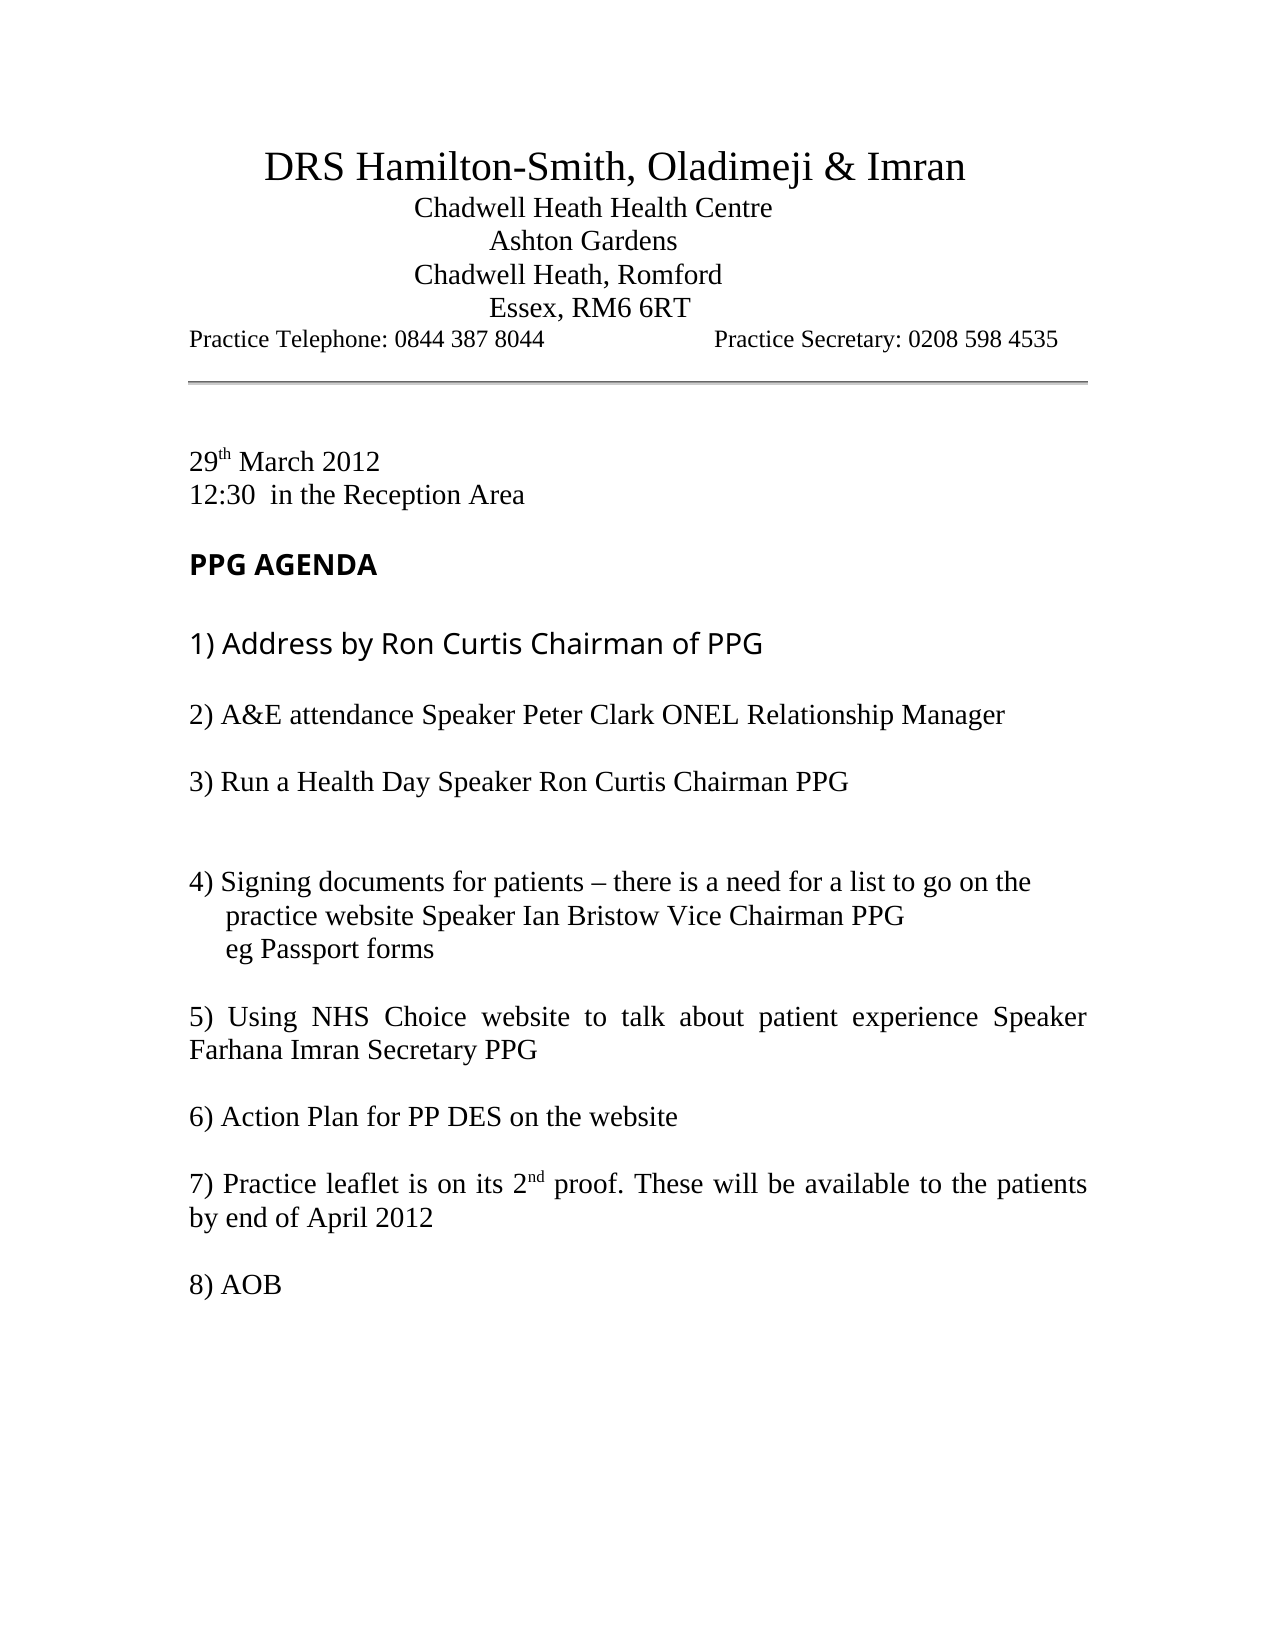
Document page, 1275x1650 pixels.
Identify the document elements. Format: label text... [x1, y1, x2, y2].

text Essex, RM6 6RT [414, 290, 1088, 324]
text 12:30 in the Reception Area [189, 477, 1088, 511]
text 8) AOB [189, 1267, 1088, 1301]
text 6) Action Plan for PP DES on the website [189, 1099, 1088, 1133]
text Ashton Gardens [414, 223, 1088, 257]
text practice website Speaker Ian Bristow Vice Chairman PPG [189, 898, 1088, 932]
text 4) Signing documents for patients – there is a need for a list to go on the [189, 864, 1088, 898]
text 3) Run a Health Day Speaker Ron Curtis Chairman PPG [189, 764, 1088, 797]
text PPG AGENDA [189, 544, 1088, 584]
text 5) Using NHS Choice website to talk about patient experience Speaker Farhana Imran Secretary PPG [189, 999, 1088, 1066]
text eg Passport forms [189, 932, 1088, 965]
text Chadwell Heath Health Centre [339, 190, 1088, 223]
text Chadwell Heath, Romford [414, 257, 1088, 290]
text 2) A&E attendance Speaker Peter Clark ONEL Relationship Manager [189, 697, 1088, 730]
text DRS Hamilton-Smith, Oladimeji & Imran [189, 142, 1088, 190]
text 29th March 2012 [189, 444, 1088, 477]
text 1) Address by Ron Curtis Chairman of PPG [189, 624, 1088, 663]
text Practice Telephone: 0844 387 8044 Practice Secretary: 0208 598 4535 [189, 324, 1088, 353]
picture [188, 381, 1088, 385]
text 7) Practice leaflet is on its 2nd proof. These will be available to the patients by end of April 2012 [189, 1166, 1088, 1233]
